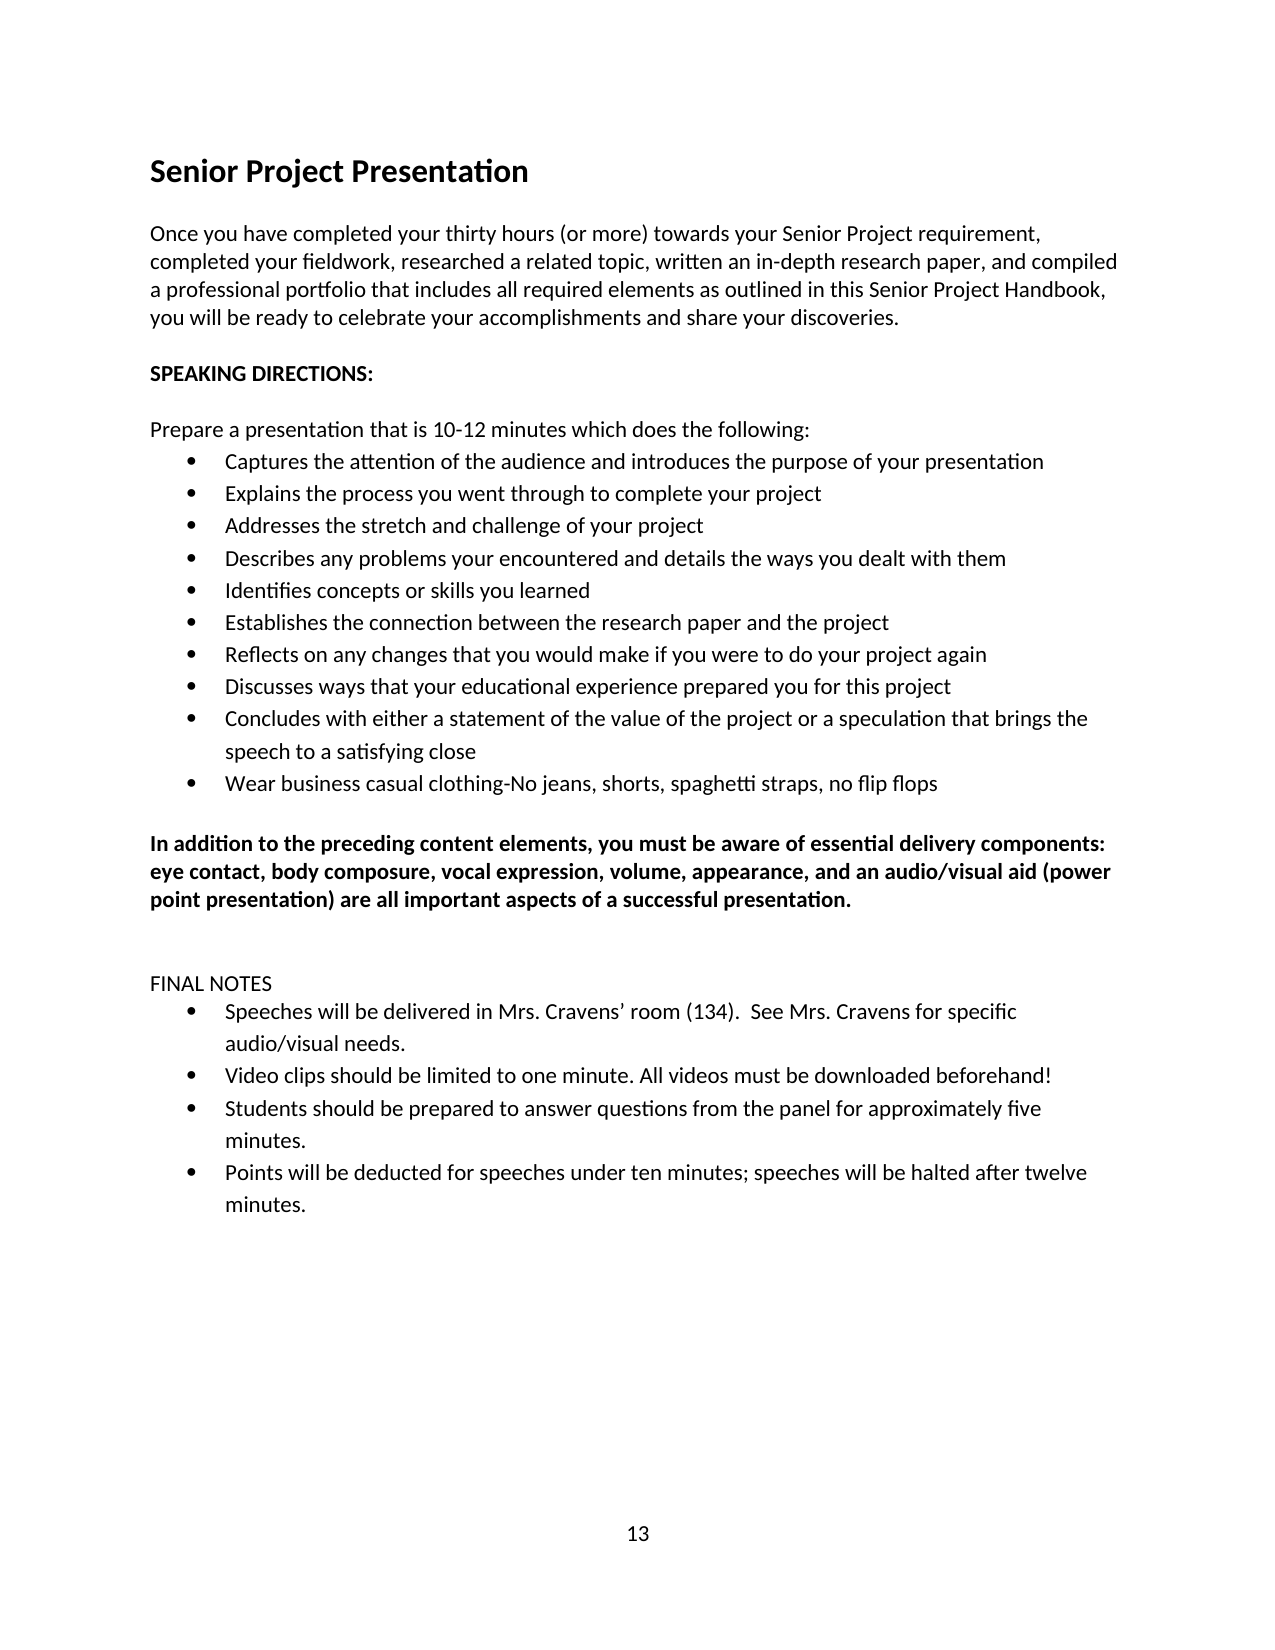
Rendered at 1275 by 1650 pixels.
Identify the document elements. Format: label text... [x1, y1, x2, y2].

list Identifies concepts or skills you learned [187, 576, 1125, 604]
list Students should be prepared to answer questions from the panel for approximately five minutes. [187, 1094, 1125, 1154]
list Discusses ways that your educational experience prepared you for this project [187, 672, 1125, 700]
text Senior Project Presentation [150, 150, 1125, 191]
text SPEAKING DIRECTIONS: [150, 359, 1125, 387]
list Captures the attention of the audience and introduces the purpose of your presentation [187, 447, 1125, 475]
text In addition to the preceding content elements, you must be aware of essential delivery components: eye contact, body composure, vocal expression, volume, appearance, and an audio/visual aid (power point presentation) are all important aspects of a successful presentation. [150, 829, 1125, 913]
list Concludes with either a statement of the value of the project or a speculation that brings the speech to a satisfying close [187, 704, 1125, 765]
list Addresses the stretch and challenge of your project [187, 511, 1125, 539]
list Points will be deducted for speeches under ten minutes; speeches will be halted after twelve minutes. [187, 1158, 1125, 1218]
list Speeches will be delivered in Mrs. Cravens’ room (134). See Mrs. Cravens for specific audio/visual needs. [187, 997, 1125, 1057]
list Establishes the connection between the research paper and the project [187, 608, 1125, 636]
list Explains the process you went through to complete your project [187, 479, 1125, 507]
list Reflects on any changes that you would make if you were to do your project again [187, 640, 1125, 668]
list Video clips should be limited to one minute. All videos must be downloaded beforehand! [187, 1062, 1125, 1090]
text Prepare a presentation that is 10-12 minutes which does the following: [150, 415, 1125, 443]
text Once you have completed your thirty hours (or more) towards your Senior Project requirement, completed your fieldwork, researched a related topic, written an in-depth research paper, and compiled a professional portfolio that includes all required elements as outlined in this Senior Project Handbook, you will be ready to celebrate your accomplishments and share your discoveries. [150, 219, 1125, 331]
text FINAL NOTES [150, 969, 1125, 997]
list Describes any problems your encountered and details the ways you dealt with them [187, 544, 1125, 572]
list Wear business casual clothing-No jeans, shorts, spaghetti straps, no flip flops [187, 769, 1125, 797]
